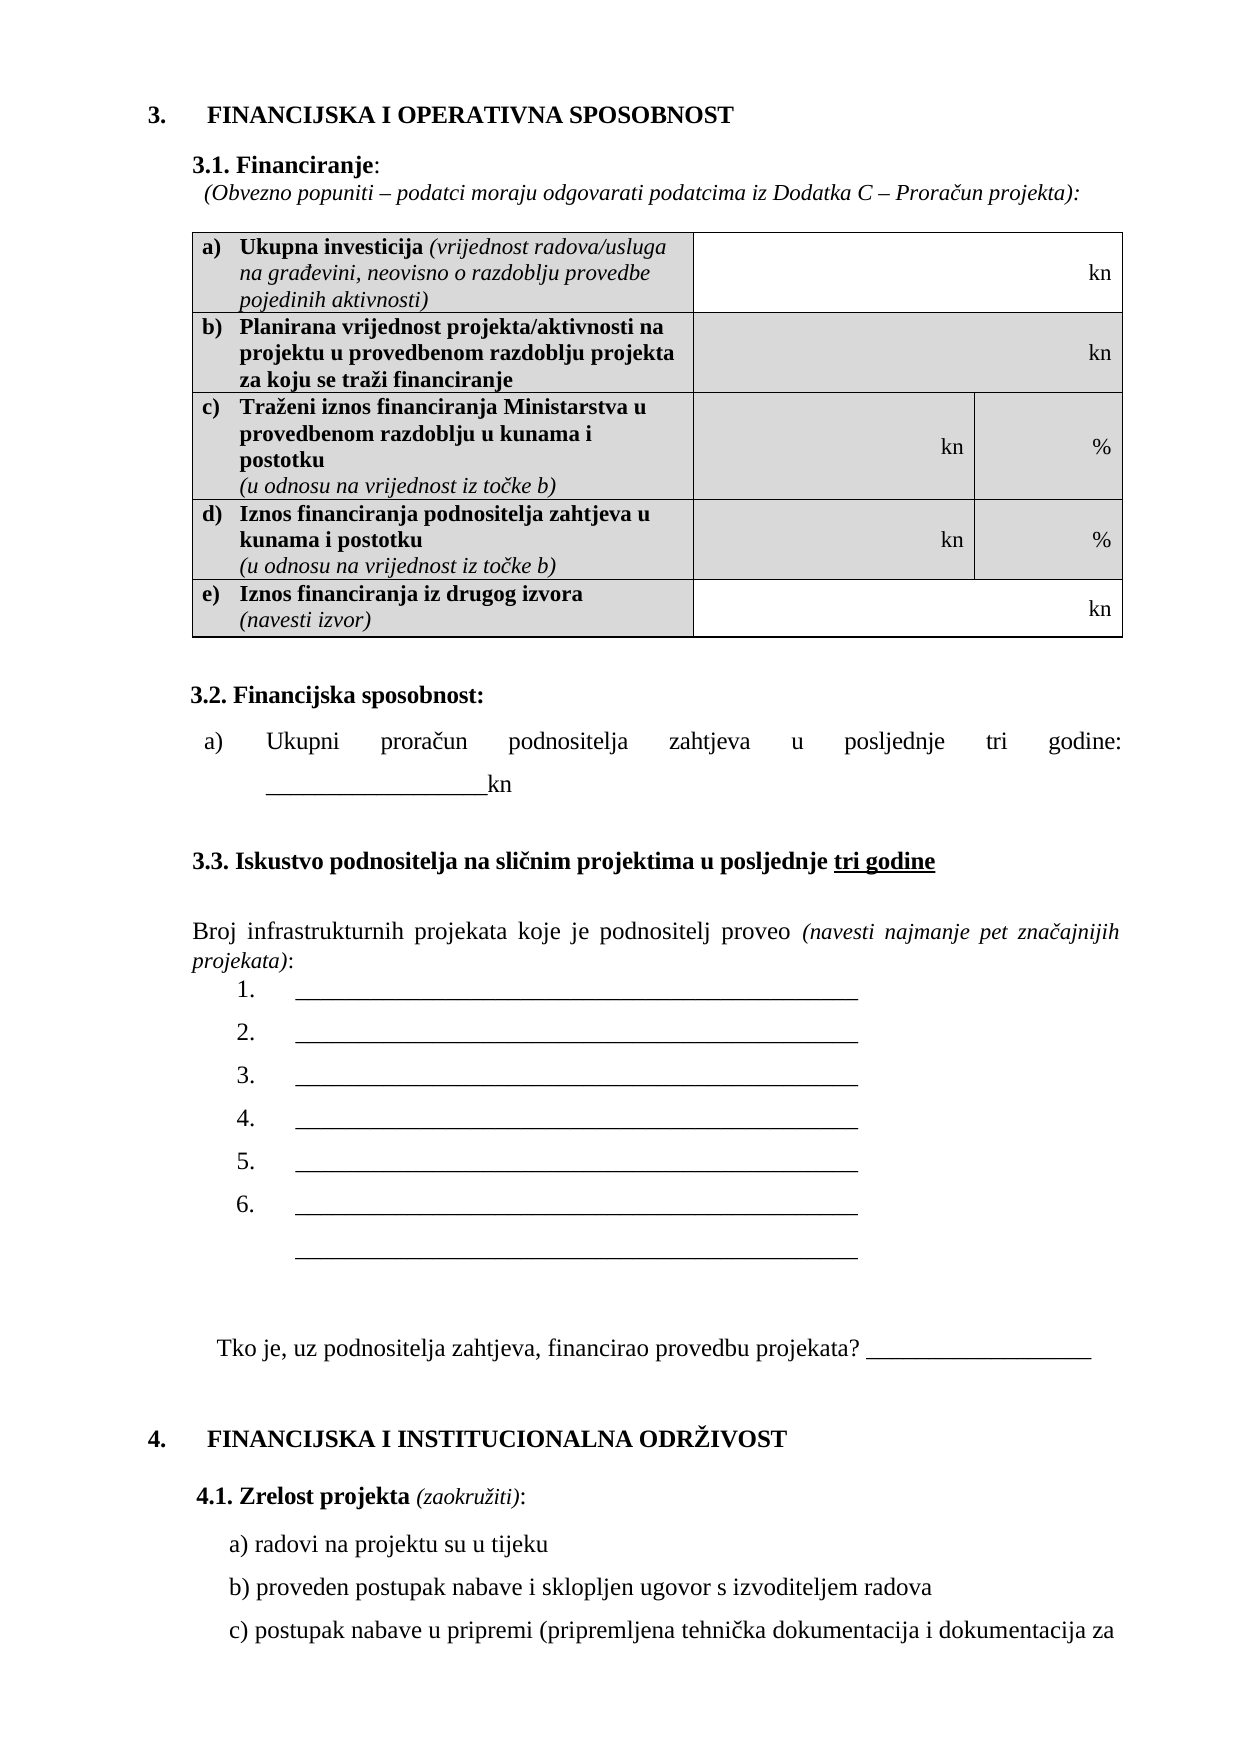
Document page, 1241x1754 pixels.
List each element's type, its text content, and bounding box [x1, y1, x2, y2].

list Broj infrastrukturnih projekata koje je podnositelj proveo (navesti najmanje pet značajnijih projekata): [192, 916, 1122, 974]
list _____________________________________________ [236, 1060, 1122, 1089]
table_cell Iznos financiranja podnositelja zahtjeva u kunama i postotku (u odnosu na vrijednost iz točke b) [193, 500, 693, 579]
table_header kn [694, 233, 1122, 312]
table_cell kn [694, 500, 974, 579]
text a) radovi na projektu su u tijeku [148, 1529, 1122, 1558]
text _____________________________________________ [229, 1233, 1122, 1261]
text Tko je, uz podnositelja zahtjeva, financirao provedbu projekata? __________________ [148, 1333, 1122, 1362]
list _____________________________________________ [236, 1103, 1122, 1132]
table_cell % [975, 500, 1122, 579]
table_cell kn [694, 580, 1122, 636]
text 3.2. Financijska sposobnost: [148, 681, 1122, 709]
text (Obvezno popuniti – podatci moraju odgovarati podatcima iz Dodatka C – Proračun projekta): [148, 179, 1122, 206]
text 6. _____________________________________________ [229, 1189, 1122, 1218]
table_header Ukupna investicija (vrijednost radova/usluga na građevini, neovisno o razdoblju provedbe pojedinih aktivnosti) [193, 233, 693, 312]
text 4.1. Zrelost projekta (zaokružiti): [148, 1481, 1122, 1510]
table_cell kn [694, 393, 974, 499]
text 4. FINANCIJSKA I INSTITUCIONALNA ODRŽIVOST [148, 1424, 1122, 1452]
list _____________________________________________ [236, 1017, 1122, 1046]
list Ukupni proračun podnositelja zahtjeva u posljednje tri godine: __________________kn [204, 726, 1122, 798]
table_cell Planirana vrijednost projekta/aktivnosti na projektu u provedbenom razdoblju projekta za koju se traži financiranje [193, 313, 693, 392]
list _____________________________________________ [236, 1146, 1122, 1175]
table_cell Traženi iznos financiranja Ministarstva u provedbenom razdoblju u kunama i postotku (u odnosu na vrijednost iz točke b) [193, 393, 693, 499]
text 3.1. Financiranje: [192, 151, 1122, 179]
text 3. FINANCIJSKA I OPERATIVNA SPOSOBNOST [148, 100, 1122, 129]
text b) proveden postupak nabave i sklopljen ugovor s izvoditeljem radova [148, 1572, 1122, 1601]
list _____________________________________________ [236, 974, 1122, 1003]
table_cell Iznos financiranja iz drugog izvora (navesti izvor) [193, 580, 693, 636]
table_cell % [975, 393, 1122, 499]
text c) postupak nabave u pripremi (pripremljena tehnička dokumentacija i dokumentacija za [148, 1615, 1122, 1644]
text 3.3. Iskustvo podnositelja na sličnim projektima u posljednje tri godine [148, 846, 1122, 875]
table_cell kn [694, 313, 1122, 392]
